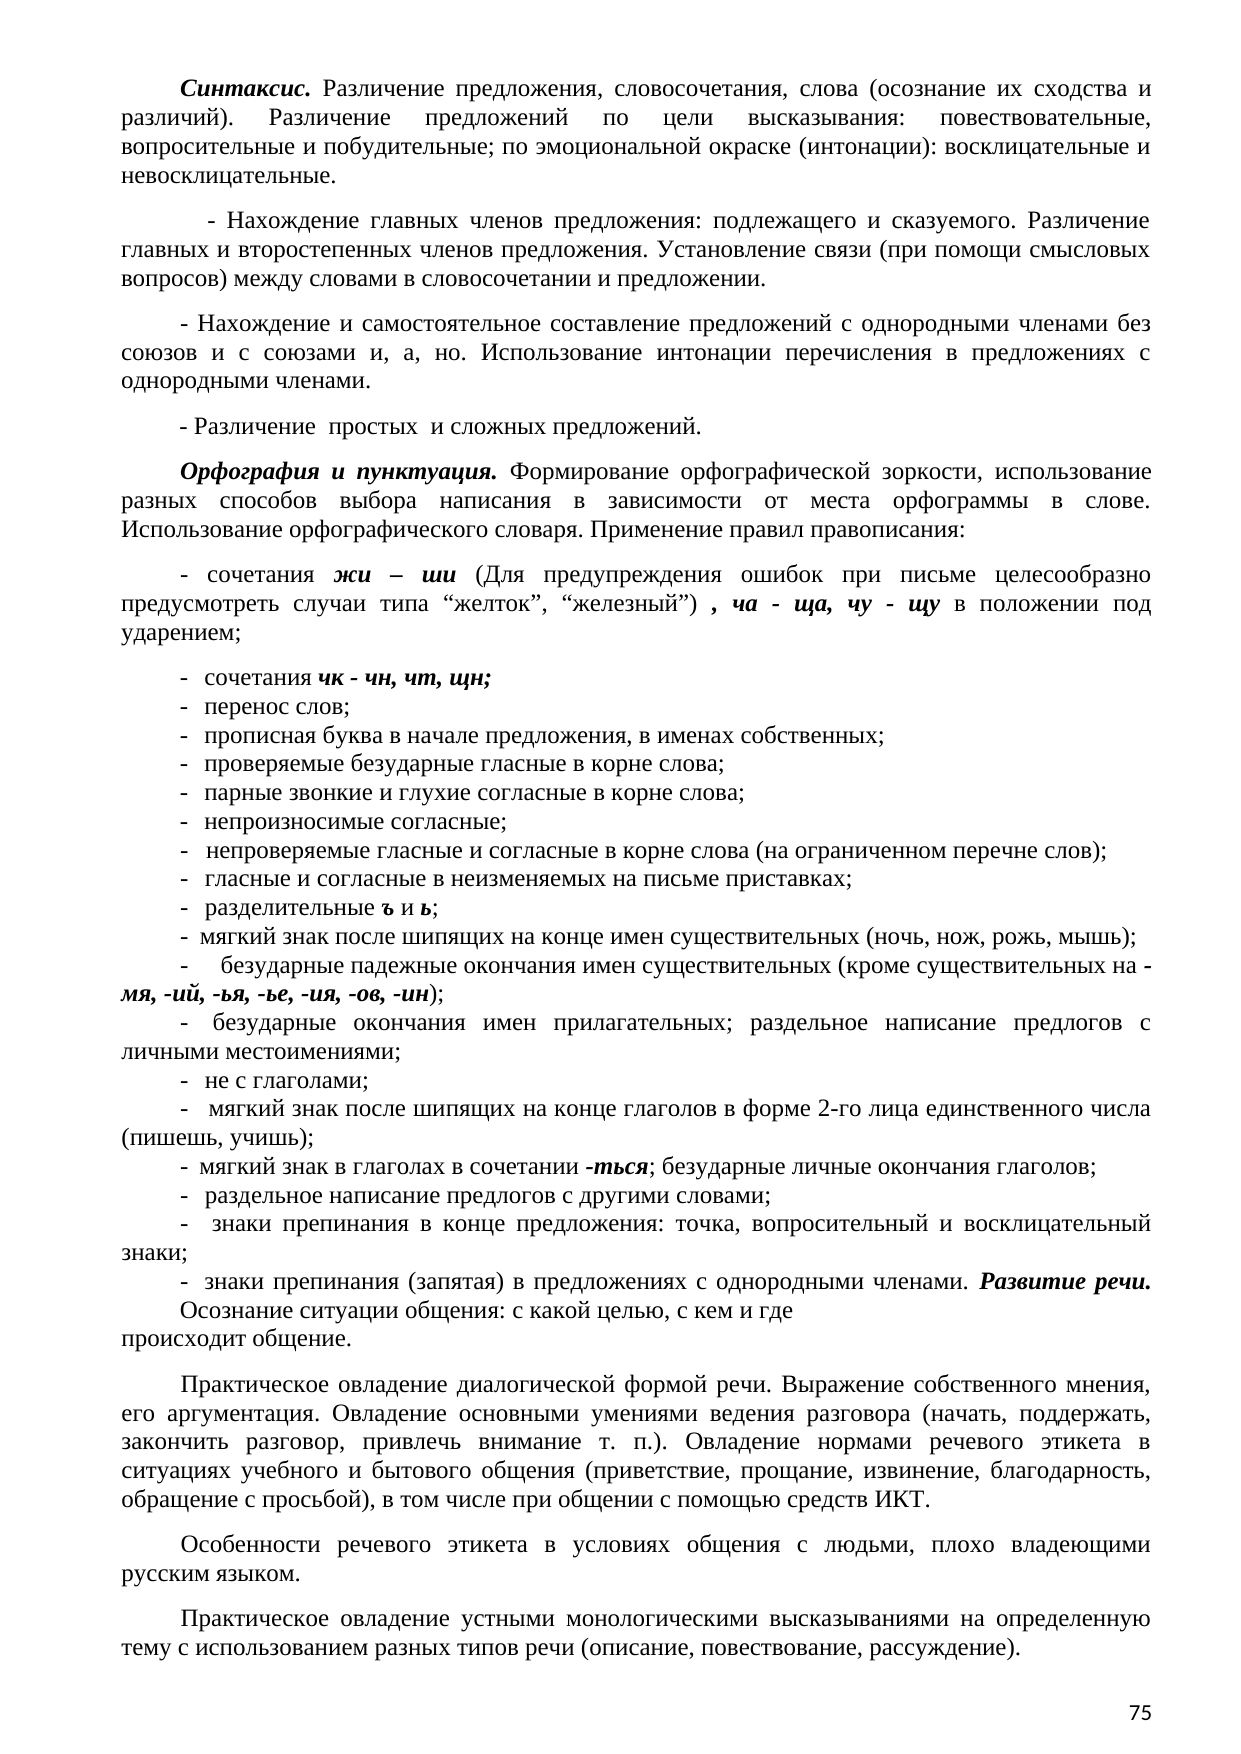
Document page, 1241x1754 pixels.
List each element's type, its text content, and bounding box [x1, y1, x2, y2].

list безударные окончания имен прилагательных; раздельное написание предлогов с личными местоимениями; [121, 1007, 1152, 1065]
list гласные и согласные в неизменяемых на письме приставках; [180, 863, 1152, 892]
text - Нахождение главных членов предложения: подлежащего и сказуемого. Различение главных и второстепенных членов предложения. Установление связи (при помощи смысловых вопросов) между словами в словосочетании и предложении. [121, 205, 1152, 291]
list мягкий знак в глаголах в сочетании -ться; безударные личные окончания глаголов; [121, 1151, 1152, 1180]
list знаки препинания (запятая) в предложениях с однородными членами. Развитие речи. Осознание ситуации общения: с какой целью, с кем и где [179, 1266, 1152, 1323]
list мягкий знак после шипящих на конце глаголов в форме 2-го лица единственного числа (пишешь, учишь); [121, 1093, 1152, 1151]
list безударные падежные окончания имен существительных (кроме существительных на -мя, -ий, -ья, -ье, -ия, -ов, -ин); [121, 950, 1152, 1007]
list раздельное написание предлогов с другими словами; [180, 1180, 1152, 1208]
text - сочетания жи – ши (Для предупреждения ошибок при письме целесообразно предусмотреть случаи типа “желток”, “железный”) , ча - ща, чу - щу в положении под ударением; [121, 559, 1152, 646]
list проверяемые безударные гласные в корне слова; [179, 748, 1152, 777]
list прописная буква в начале предложения, в именах собственных; [179, 720, 1152, 748]
text - Различение простых и сложных предложений. [179, 411, 1152, 440]
text Синтаксис. Различение предложения, словосочетания, слова (осознание их сходства и различий). Различение предложений по цели высказывания: повествовательные, вопросительные и побудительные; по эмоциональной окраске (интонации): восклицательные и невосклицательные. [121, 73, 1152, 188]
list мягкий знак после шипящих на конце имен существительных (ночь, нож, рожь, мышь); [121, 921, 1152, 950]
list парные звонкие и глухие согласные в корне слова; [179, 777, 1152, 806]
text Орфография и пунктуация. Формирование орфографической зоркости, использование разных способов выбора написания в зависимости от места орфограммы в слове. Использование орфографического словаря. Применение правил правописания: [121, 456, 1152, 543]
list перенос слов; [179, 691, 1152, 720]
list разделительные ъ и ь; [180, 892, 1152, 921]
list сочетания чк - чн, чт, щн; [179, 662, 1152, 691]
text Практическое овладение диалогической формой речи. Выражение собственного мнения, его аргументация. Овладение основными умениями ведения разговора (начать, поддержать, закончить разговор, привлечь внимание т. п.). Овладение нормами речевого этикета в ситуациях учебного и бытового общения (приветствие, прощание, извинение, благодарность, обращение с просьбой), в том числе при общении с помощью средств ИКТ. [121, 1369, 1152, 1513]
text - Нахождение и самостоятельное составление предложений с однородными членами без союзов и с союзами и, а, но. Использование интонации перечисления в предложениях с однородными членами. [121, 308, 1152, 394]
text Практическое овладение устными монологическими высказываниями на определенную тему с использованием разных типов речи (описание, повествование, рассуждение). [121, 1603, 1152, 1661]
list непроверяемые гласные и согласные в корне слова (на ограниченном перечне слов); [121, 835, 1150, 863]
list непроизносимые согласные; [179, 806, 1152, 835]
list знаки препинания в конце предложения: точка, вопросительный и восклицательный знаки; [121, 1208, 1152, 1266]
text Особенности речевого этикета в условиях общения с людьми, плохо владеющими русским языком. [121, 1529, 1152, 1587]
list не с глаголами; [180, 1065, 1152, 1093]
text происходит общение. [121, 1323, 1152, 1352]
